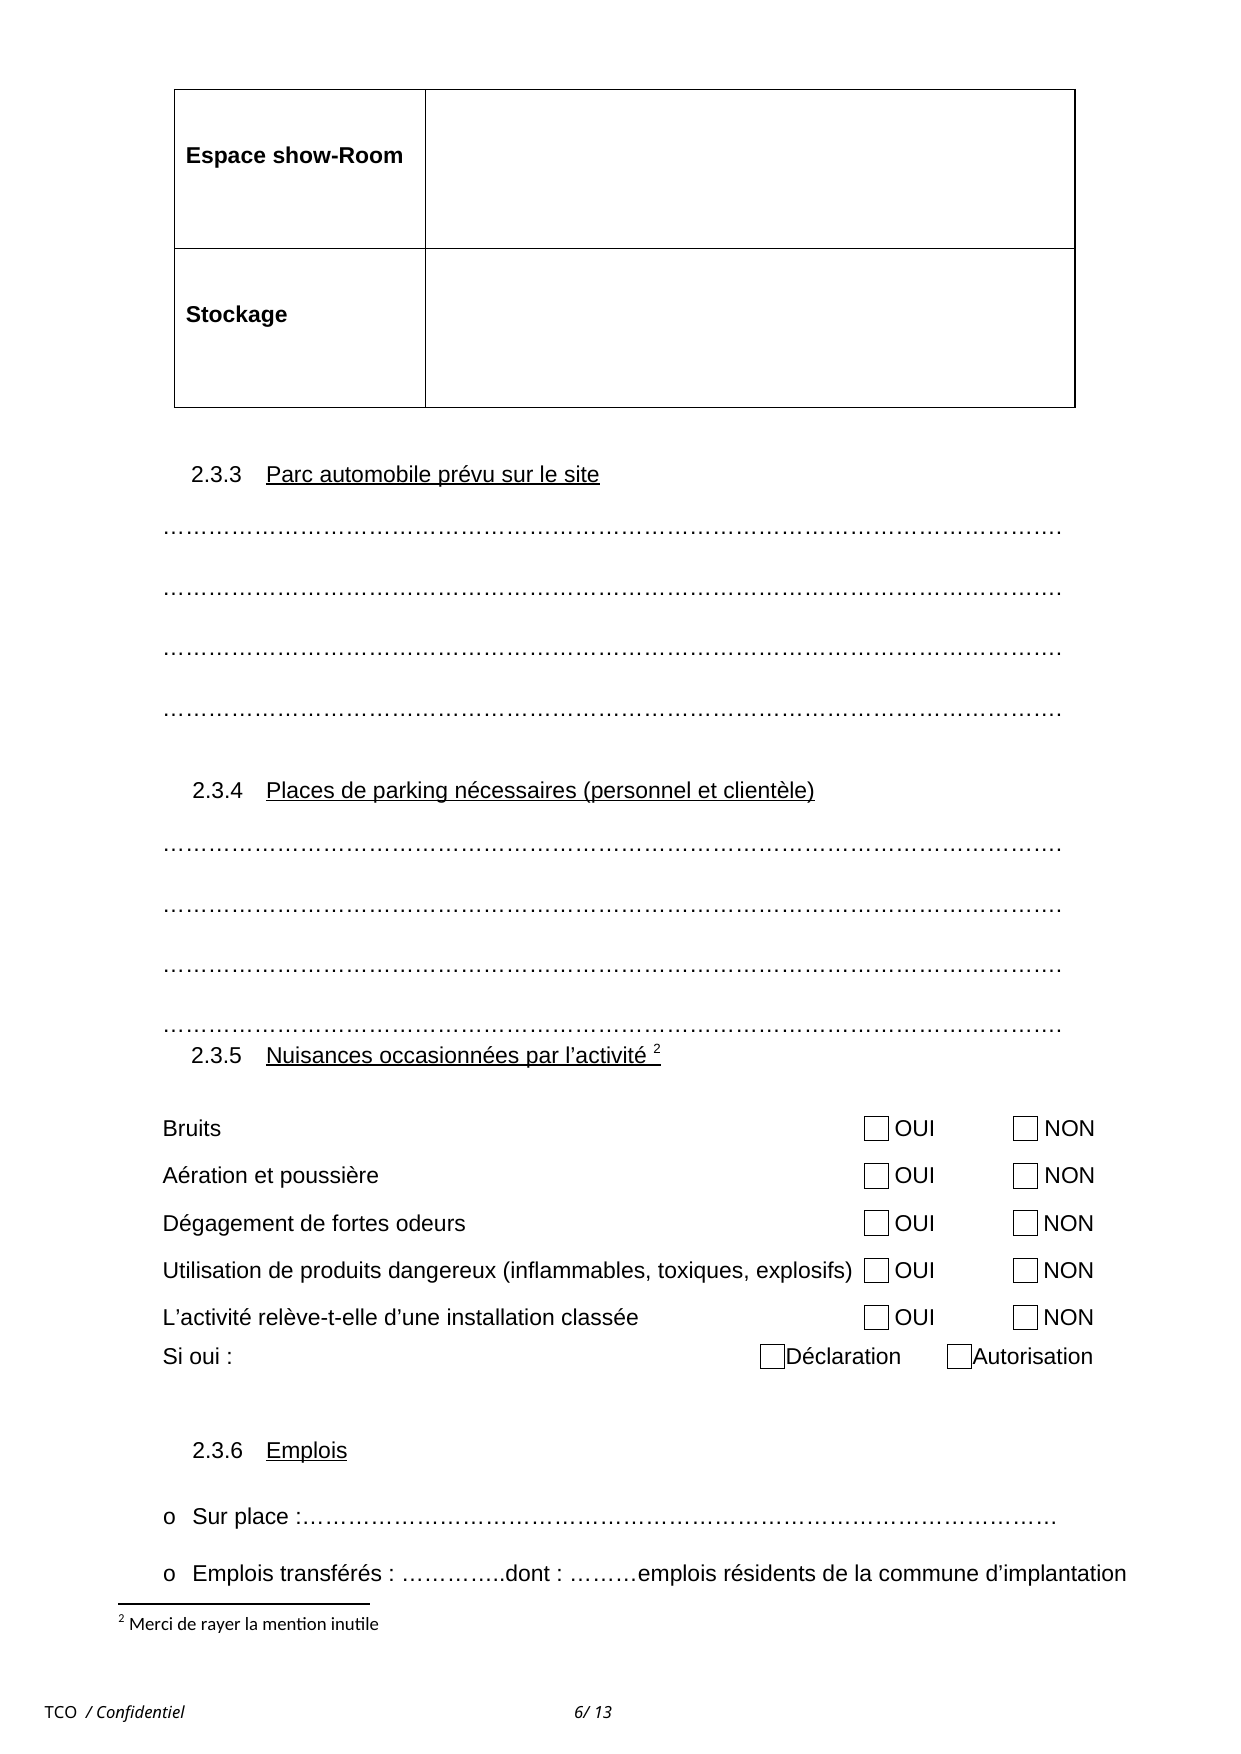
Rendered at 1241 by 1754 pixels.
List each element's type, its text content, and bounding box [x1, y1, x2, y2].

table_cell Espace show-Room [175, 90, 425, 248]
list ………………………………………………………………………………………………………. [162, 513, 1122, 539]
list ………………………………………………………………………………………………………. [162, 830, 1122, 856]
list Sur place :……………………………………………………………………………………… [162, 1503, 1122, 1531]
list Nuisances occasionnées par l’activité [191, 1042, 1122, 1068]
table_cell [426, 249, 1074, 407]
text Si oui : Déclaration Autorisation [162, 1343, 1152, 1369]
list ………………………………………………………………………………………………………. [162, 634, 1122, 660]
list Places de parking nécessaires (personnel et clientèle) [192, 777, 1122, 804]
text L’activité relève-t-elle d’une installation classée OUI NON [162, 1304, 1166, 1330]
list Emplois transférés : …………..dont : ………emplois résidents de la commune d’implantation [162, 1559, 1196, 1588]
text Bruits OUI NON [162, 1115, 1166, 1141]
list ………………………………………………………………………………………………………. [162, 1011, 1122, 1038]
list Emplois [192, 1437, 1122, 1463]
text Dégagement de fortes odeurs OUI NON [162, 1209, 1166, 1236]
list ………………………………………………………………………………………………………. [162, 574, 1122, 600]
list ………………………………………………………………………………………………………. [162, 951, 1122, 977]
table_cell Stockage [175, 249, 425, 407]
table_cell [426, 90, 1074, 248]
list ………………………………………………………………………………………………………. [162, 694, 1122, 721]
list ………………………………………………………………………………………………………. [162, 891, 1122, 917]
list Parc automobile prévu sur le site [191, 461, 1122, 487]
text Utilisation de produits dangereux (inflammables, toxiques, explosifs) OUI NON [162, 1257, 1166, 1283]
text Aération et poussière OUI NON [162, 1162, 1166, 1189]
